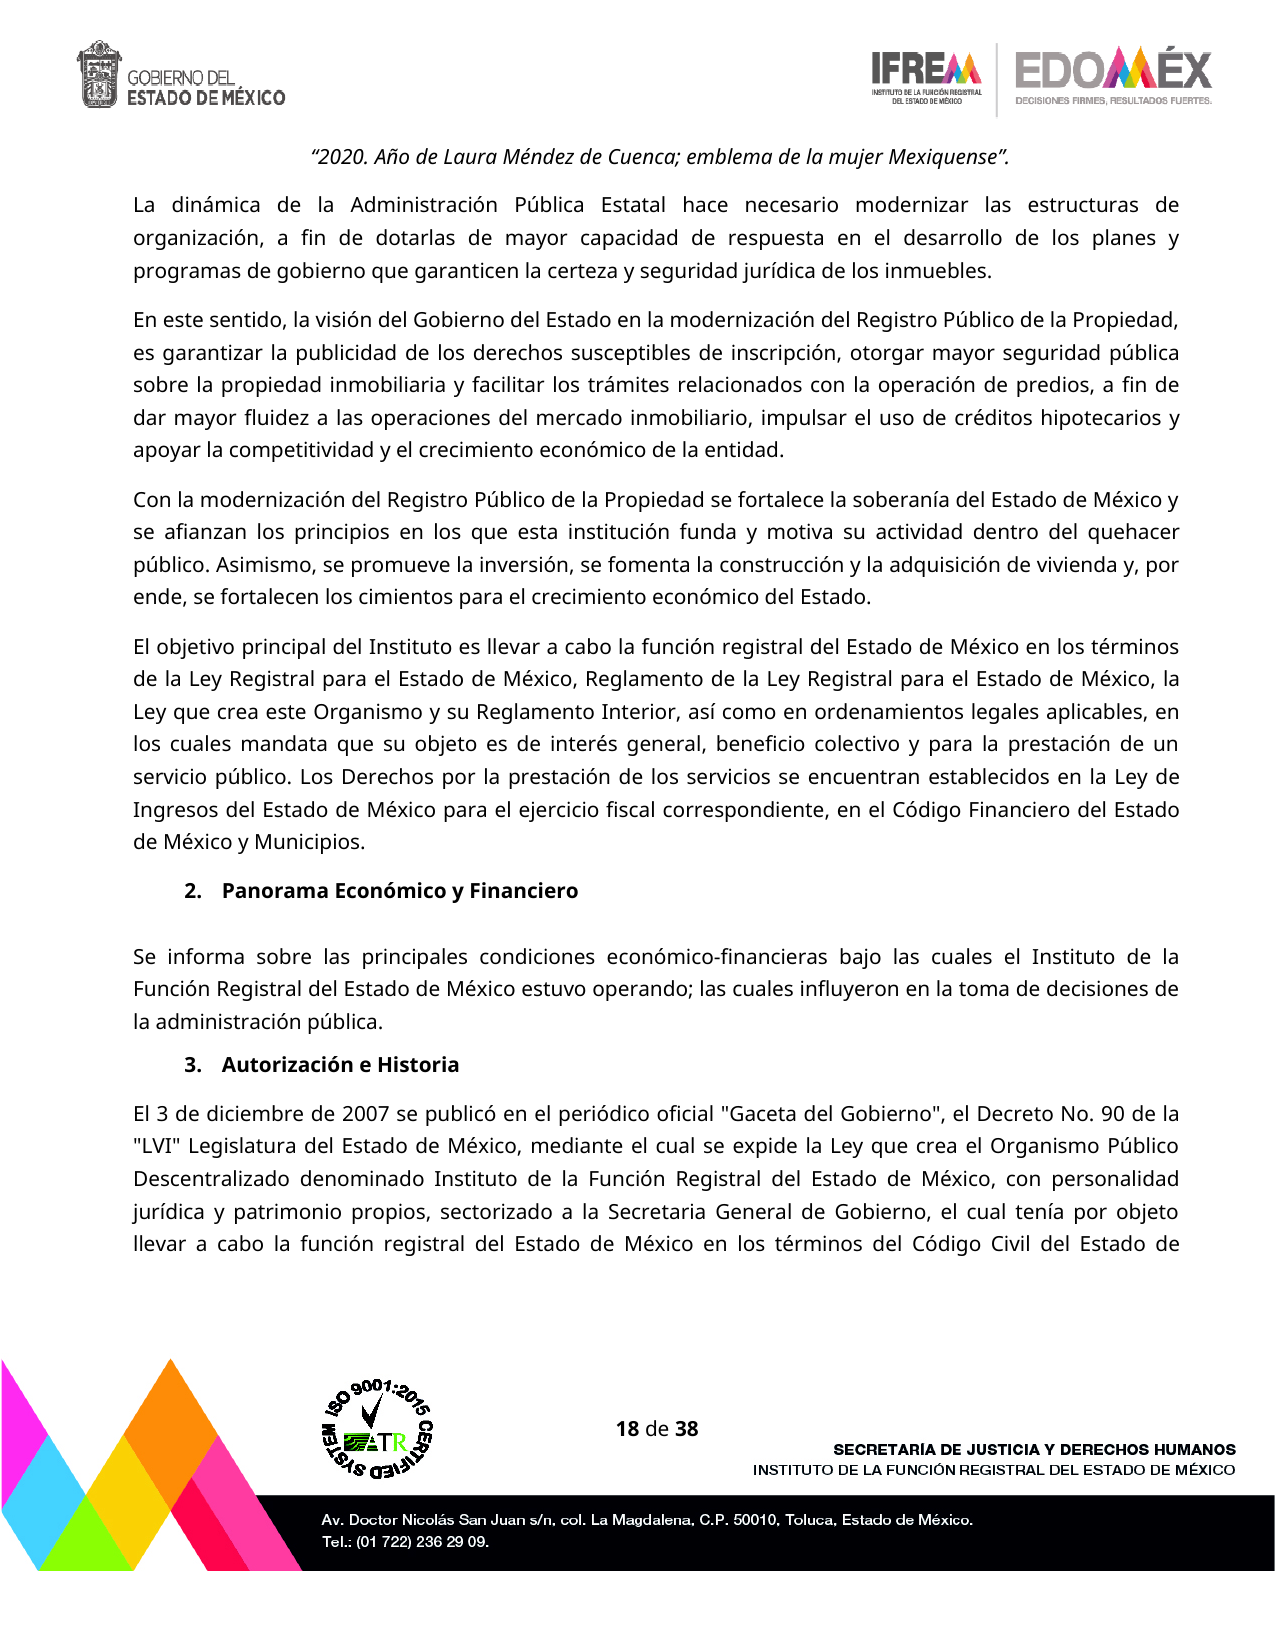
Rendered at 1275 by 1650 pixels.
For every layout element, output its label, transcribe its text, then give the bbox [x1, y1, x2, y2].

text Se informa sobre las principales condiciones económico-financieras bajo las cuales el Instituto de la Función Registral del Estado de México estuvo operando; las cuales influyeron en la toma de decisiones de la administración pública. [133, 942, 1181, 1036]
picture [34, 26, 1242, 135]
picture [1, 1338, 1275, 1571]
list Autorización e Historia [184, 1050, 1181, 1079]
text El objetivo principal del Instituto es llevar a cabo la función registral del Estado de México en los términos de la Ley Registral para el Estado de México, Reglamento de la Ley Registral para el Estado de México, la Ley que crea este Organismo y su Reglamento Interior, así como en ordenamientos legales aplicables, en los cuales mandata que su objeto es de interés general, beneficio colectivo y para la prestación de un servicio público. Los Derechos por la prestación de los servicios se encuentran establecidos en la Ley de Ingresos del Estado de México para el ejercicio fiscal correspondiente, en el Código Financiero del Estado de México y Municipios. [133, 632, 1181, 856]
list Panorama Económico y Financiero [184, 877, 1181, 905]
text Con la modernización del Registro Público de la Propiedad se fortalece la soberanía del Estado de México y se afianzan los principios en los que esta institución funda y motiva su actividad dentro del quehacer público. Asimismo, se promueve la inversión, se fomenta la construcción y la adquisición de vivienda y, por ende, se fortalecen los cimientos para el crecimiento económico del Estado. [133, 485, 1181, 611]
text La dinámica de la Administración Pública Estatal hace necesario modernizar las estructuras de organización, a fin de dotarlas de mayor capacidad de respuesta en el desarrollo de los planes y programas de gobierno que garanticen la certeza y seguridad jurídica de los inmuebles. [133, 191, 1181, 284]
text En este sentido, la visión del Gobierno del Estado en la modernización del Registro Público de la Propiedad, es garantizar la publicidad de los derechos susceptibles de inscripción, otorgar mayor seguridad pública sobre la propiedad inmobiliaria y facilitar los trámites relacionados con la operación de predios, a fin de dar mayor fluidez a las operaciones del mercado inmobiliario, impulsar el uso de créditos hipotecarios y apoyar la competitividad y el crecimiento económico de la entidad. [133, 305, 1181, 464]
